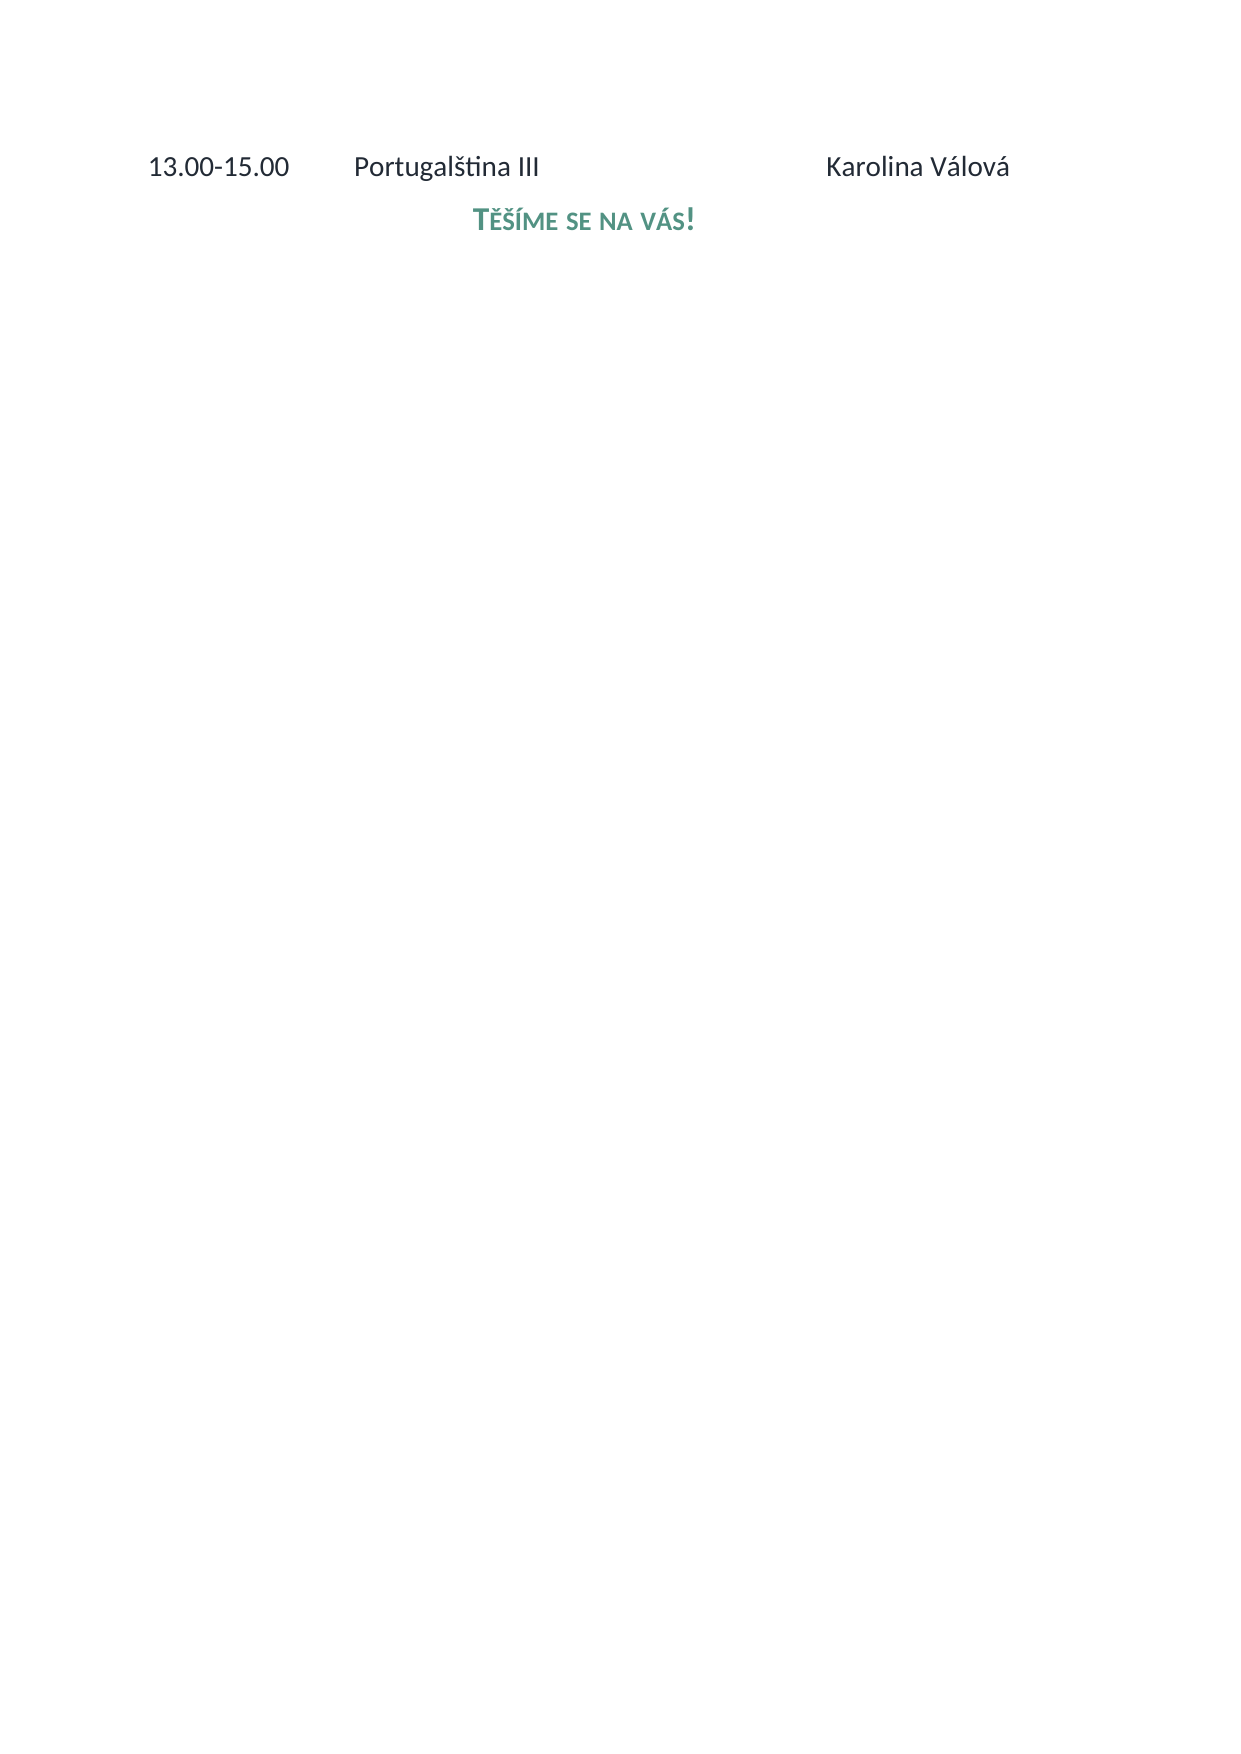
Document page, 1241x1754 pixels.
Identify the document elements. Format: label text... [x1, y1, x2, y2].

text Těšíme se na vás! [148, 198, 1093, 238]
table_cell Portugalština III [343, 148, 815, 198]
table_cell 13.00-15.00 [136, 148, 343, 198]
table_cell Karolina Válová [815, 148, 1080, 198]
